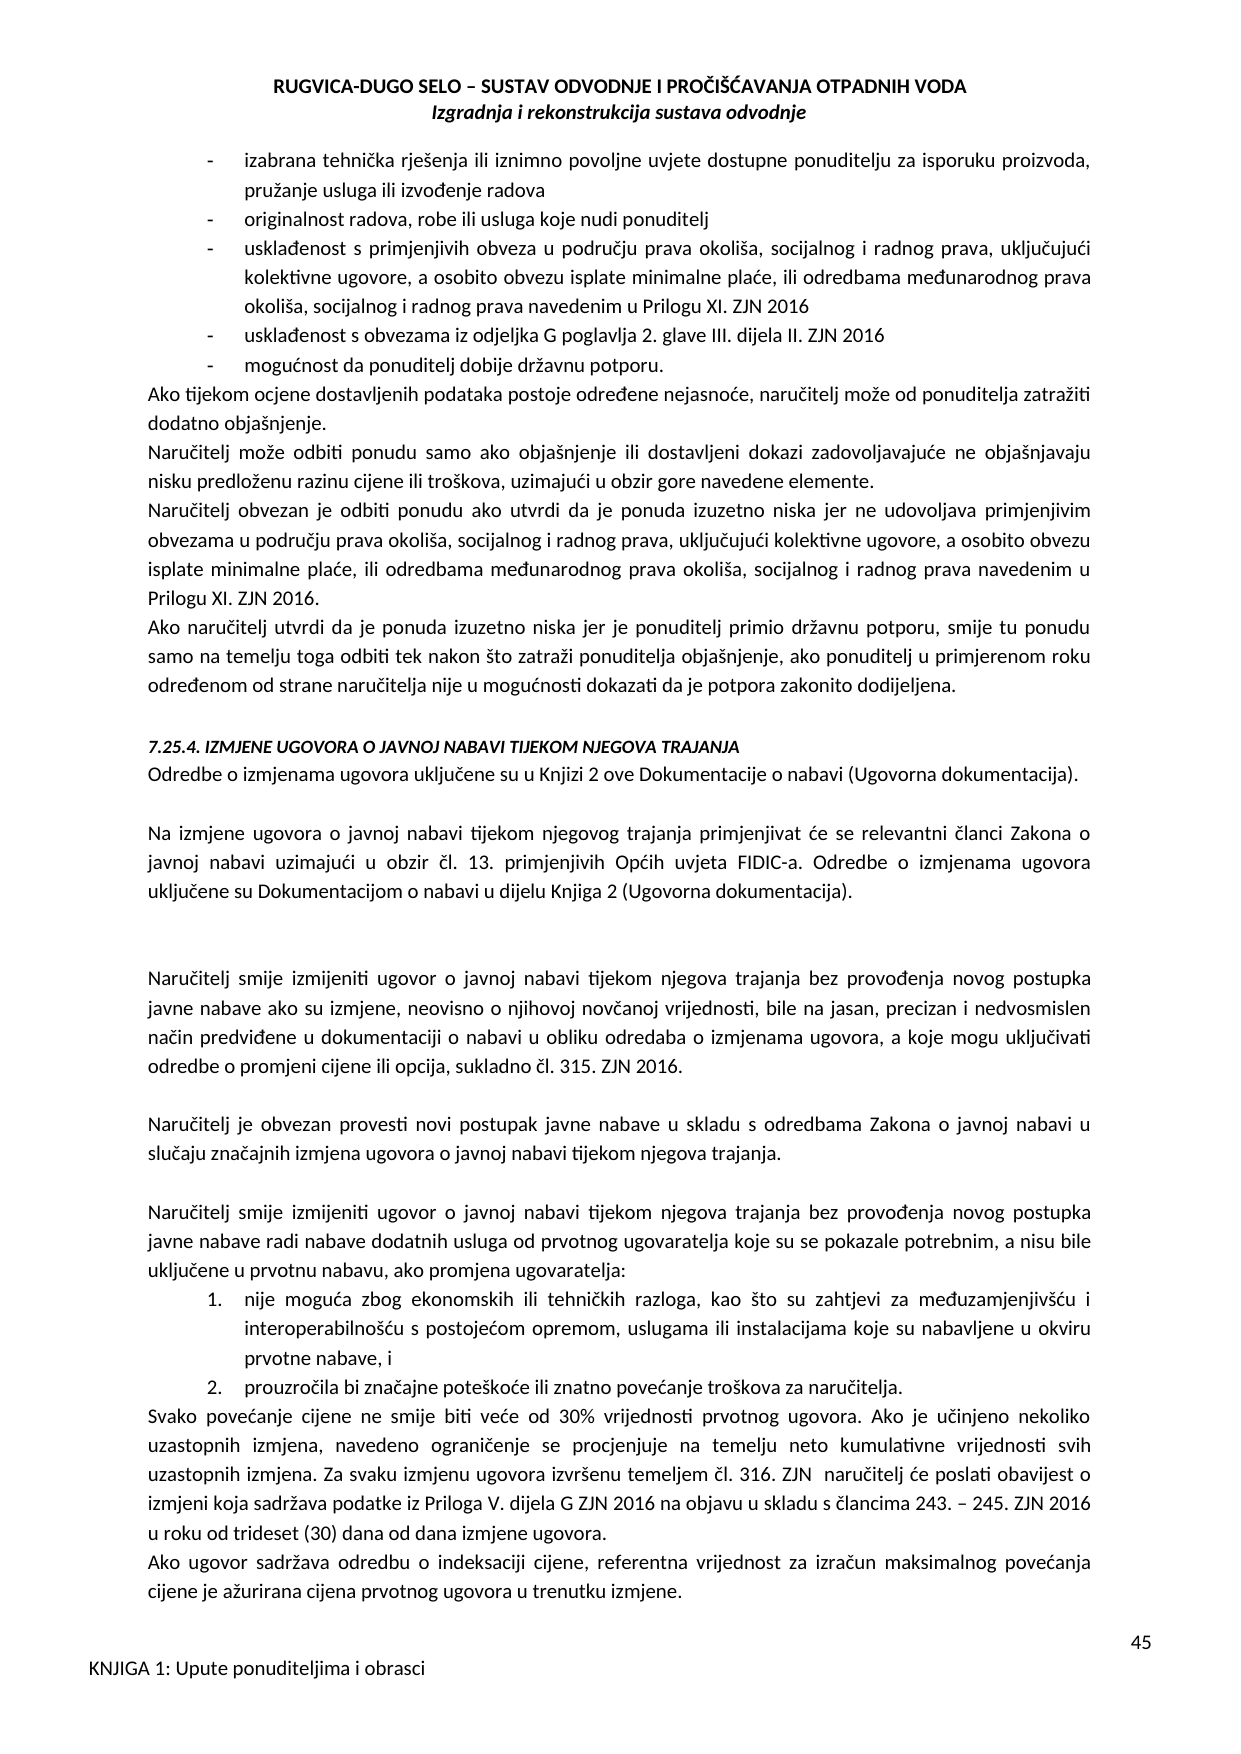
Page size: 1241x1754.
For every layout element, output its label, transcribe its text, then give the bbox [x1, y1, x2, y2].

list nije moguća zbog ekonomskih ili tehničkih razloga, kao što su zahtjevi za međuzamjenjivšću i interoperabilnošću s postojećom opremom, uslugama ili instalacijama koje su nabavljene u okviru prvotne nabave, i [207, 1286, 1093, 1370]
list originalnost radova, robe ili usluga koje nudi ponuditelj [207, 206, 1093, 231]
text Naručitelj obvezan je odbiti ponudu ako utvrdi da je ponuda izuzetno niska jer ne udovoljava primjenjivim obvezama u području prava okoliša, socijalnog i radnog prava, uključujući kolektivne ugovore, a osobito obvezu isplate minimalne plaće, ili odredbama međunarodnog prava okoliša, socijalnog i radnog prava navedenim u Prilogu XI. ZJN 2016. [148, 498, 1093, 611]
text Odredbe o izmjenama ugovora uključene su u Knjizi 2 ove Dokumentacije o nabavi (Ugovorna dokumentacija). [148, 761, 1093, 787]
list izabrana tehnička rješenja ili iznimno povoljne uvjete dostupne ponuditelju za isporuku proizvoda, pružanje usluga ili izvođenje radova [207, 148, 1093, 202]
list mogućnost da ponuditelj dobije državnu potporu. [207, 352, 1093, 377]
text Ako naručitelj utvrdi da je ponuda izuzetno niska jer je ponuditelj primio državnu potporu, smije tu ponudu samo na temelju toga odbiti tek nakon što zatraži ponuditelja objašnjenje, ako ponuditelj u primjerenom roku određenom od strane naručitelja nije u mogućnosti dokazati da je potpora zakonito dodijeljena. [148, 614, 1093, 698]
text Ako tijekom ocjene dostavljenih podataka postoje određene nejasnoće, naručitelj može od ponuditelja zatražiti dodatno objašnjenje. [148, 381, 1093, 436]
text Naručitelj može odbiti ponudu samo ako objašnjenje ili dostavljeni dokazi zadovoljavajuće ne objašnjavaju nisku predloženu razinu cijene ili troškova, uzimajući u obzir gore navedene elemente. [148, 439, 1093, 494]
list prouzročila bi značajne poteškoće ili znatno povećanje troškova za naručitelja. [207, 1374, 1093, 1399]
text Naručitelj smije izmijeniti ugovor o javnoj nabavi tijekom njegova trajanja bez provođenja novog postupka javne nabave radi nabave dodatnih usluga od prvotnog ugovaratelja koje su se pokazale potrebnim, a nisu bile uključene u prvotnu nabavu, ako promjena ugovaratelja: [148, 1199, 1093, 1283]
text Svako povećanje cijene ne smije biti veće od 30% vrijednosti prvotnog ugovora. Ako je učinjeno nekoliko uzastopnih izmjena, navedeno ograničenje se procjenjuje na temelju neto kumulativne vrijednosti svih uzastopnih izmjena. Za svaku izmjenu ugovora izvršenu temeljem čl. 316. ZJN naručitelj će poslati obavijest o izmjeni koja sadržava podatke iz Priloga V. dijela G ZJN 2016 na objavu u skladu s člancima 243. – 245. ZJN 2016 u roku od trideset (30) dana od dana izmjene ugovora. [148, 1403, 1093, 1545]
list usklađenost s obvezama iz odjeljka G poglavlja 2. glave III. dijela II. ZJN 2016 [207, 323, 1093, 348]
subtitle 7.25.4. IZMJENE UGOVORA O JAVNOJ NABAVI TIJEKOM NJEGOVA TRAJANJA [148, 735, 1093, 758]
text Na izmjene ugovora o javnoj nabavi tijekom njegovog trajanja primjenjivat će se relevantni članci Zakona o javnoj nabavi uzimajući u obzir čl. 13. primjenjivih Općih uvjeta FIDIC-a. Odredbe o izmjenama ugovora uključene su Dokumentacijom o nabavi u dijelu Knjiga 2 (Ugovorna dokumentacija). [148, 820, 1093, 903]
text Naručitelj smije izmijeniti ugovor o javnoj nabavi tijekom njegova trajanja bez provođenja novog postupka javne nabave ako su izmjene, neovisno o njihovoj novčanoj vrijednosti, bile na jasan, precizan i nedvosmislen način predviđene u dokumentaciji o nabavi u obliku odredaba o izmjenama ugovora, a koje mogu uključivati odredbe o promjeni cijene ili opcija, sukladno čl. 315. ZJN 2016. [148, 966, 1093, 1078]
list usklađenost s primjenjivih obveza u području prava okoliša, socijalnog i radnog prava, uključujući kolektivne ugovore, a osobito obvezu isplate minimalne plaće, ili odredbama međunarodnog prava okoliša, socijalnog i radnog prava navedenim u Prilogu XI. ZJN 2016 [207, 235, 1093, 319]
text Naručitelj je obvezan provesti novi postupak javne nabave u skladu s odredbama Zakona o javnoj nabavi u slučaju značajnih izmjena ugovora o javnoj nabavi tijekom njegova trajanja. [148, 1111, 1093, 1166]
